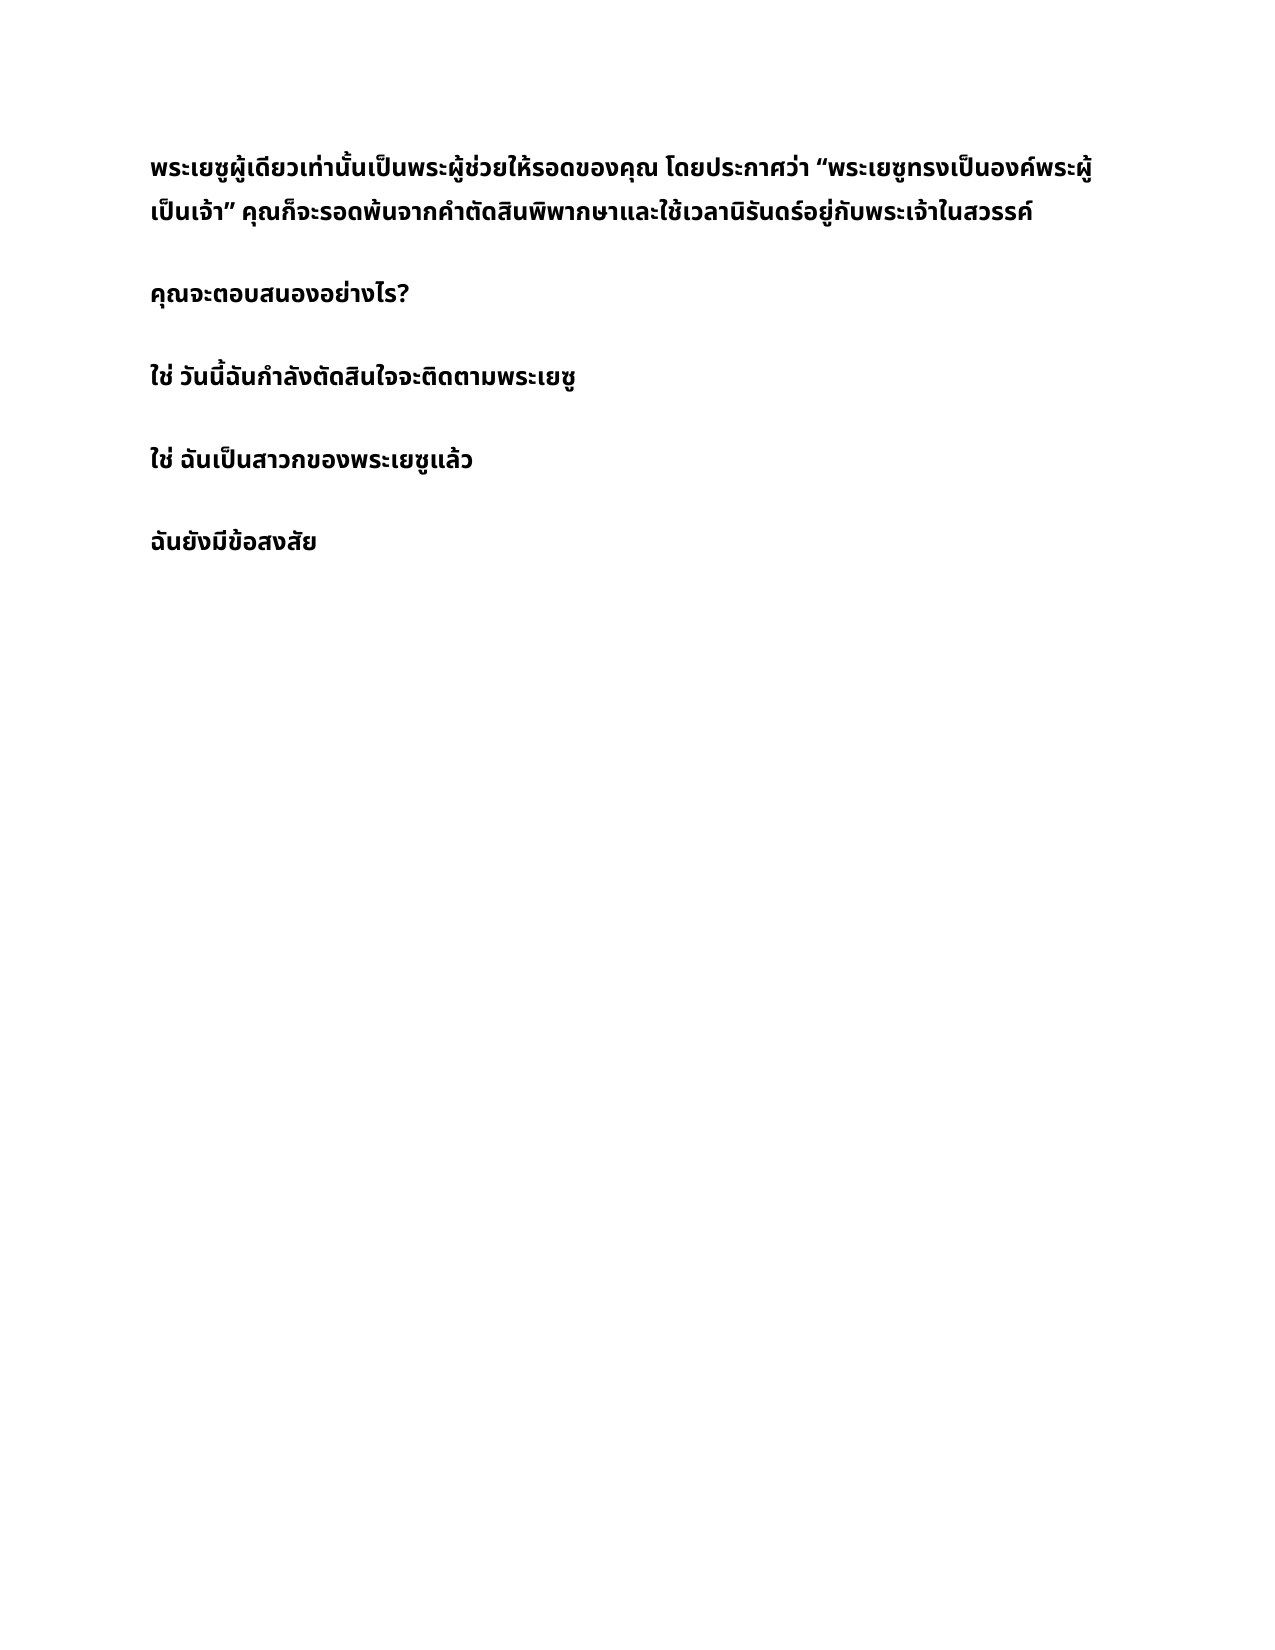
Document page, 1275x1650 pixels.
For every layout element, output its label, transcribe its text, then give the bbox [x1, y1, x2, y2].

text ใช่ ฉันเป็นสาวกของพระเยซูแล้ว [150, 441, 1125, 479]
text คุณจะตอบสนองอย่างไร? [150, 276, 1125, 314]
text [150, 150, 1125, 231]
text ใช่ วันนี้ฉันกำลังตัดสินใจจะติดตามพระเยซู [150, 359, 1125, 397]
text ฉันยังมีข้อสงสัย [150, 524, 1125, 562]
